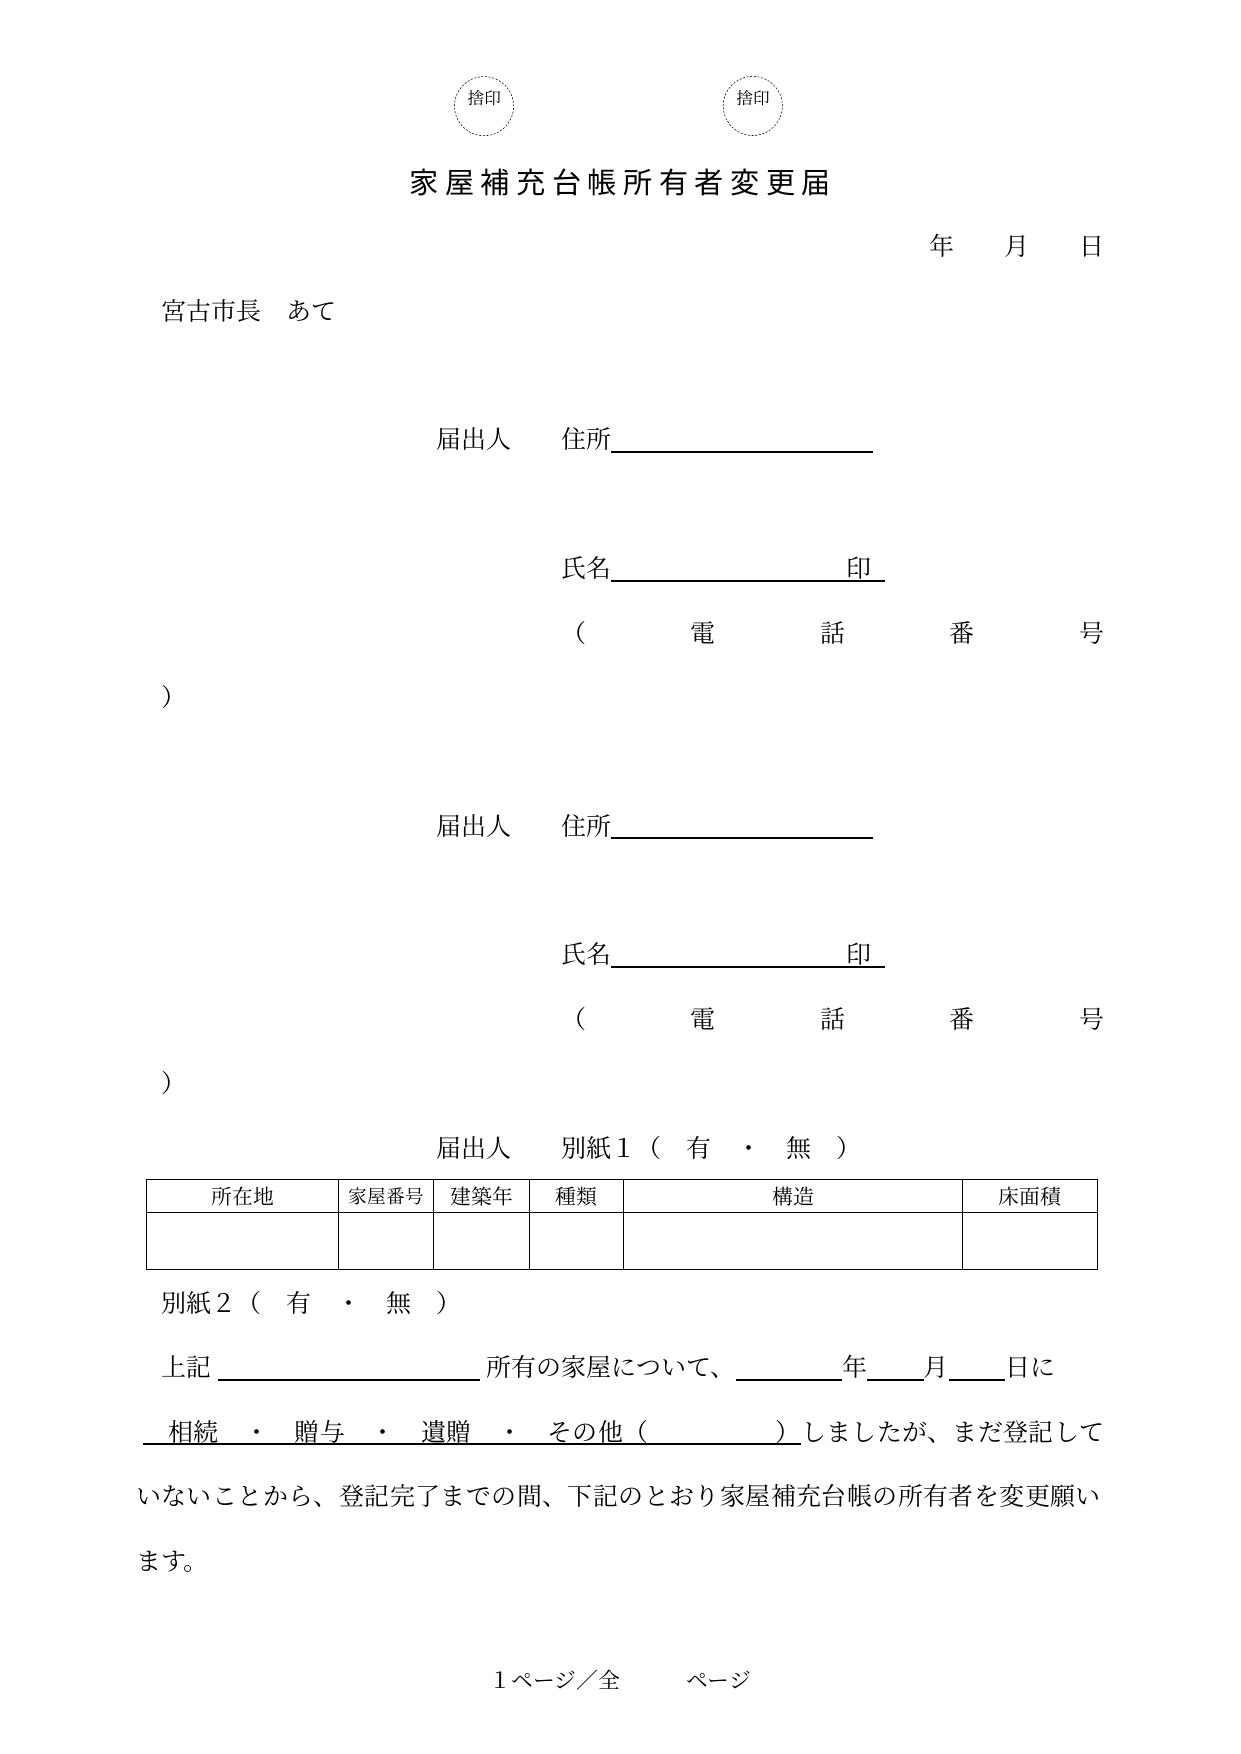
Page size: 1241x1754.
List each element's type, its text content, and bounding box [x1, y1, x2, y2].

table_cell [147, 1213, 338, 1268]
table_cell [963, 1213, 1097, 1268]
text 上記 所有の家屋について、 年 月 日に [136, 1334, 1104, 1398]
table_header 床面積 [963, 1180, 1097, 1212]
table_header 種類 [530, 1180, 623, 1212]
text 届出人 住所 [136, 792, 1104, 857]
table_cell [434, 1213, 529, 1268]
text 届出人 住所 [136, 406, 1104, 470]
table_cell [339, 1213, 433, 1268]
text 別紙２（ 有 ・ 無 ） [136, 1269, 1104, 1334]
text 年 月 日 [136, 213, 1104, 277]
text 宮古市長 あて [136, 277, 1104, 342]
table_header 所在地 [147, 1180, 338, 1212]
text （電話番号 ） [136, 985, 1104, 1114]
table_cell [530, 1213, 623, 1268]
table_cell [624, 1213, 962, 1268]
text 相続 ・ 贈与 ・ 遺贈 ・ その他（ ）しましたが、まだ登記していないことから、登記完了までの間、下記のとおり家屋補充台帳の所有者を変更願います。 [136, 1398, 1104, 1591]
table_header 構造 [624, 1180, 962, 1212]
table_header 建築年 [434, 1180, 529, 1212]
table_header 家屋番号 [339, 1180, 433, 1212]
text 家 屋 補 充 台 帳 所 有 者 変 更 届 [136, 148, 1104, 213]
text （電話番号 ） [136, 599, 1104, 728]
text 氏名 印 [136, 921, 1104, 985]
text 届出人 別紙１（ 有 ・ 無 ） [136, 1114, 1104, 1178]
text 氏名 印 [136, 535, 1104, 599]
